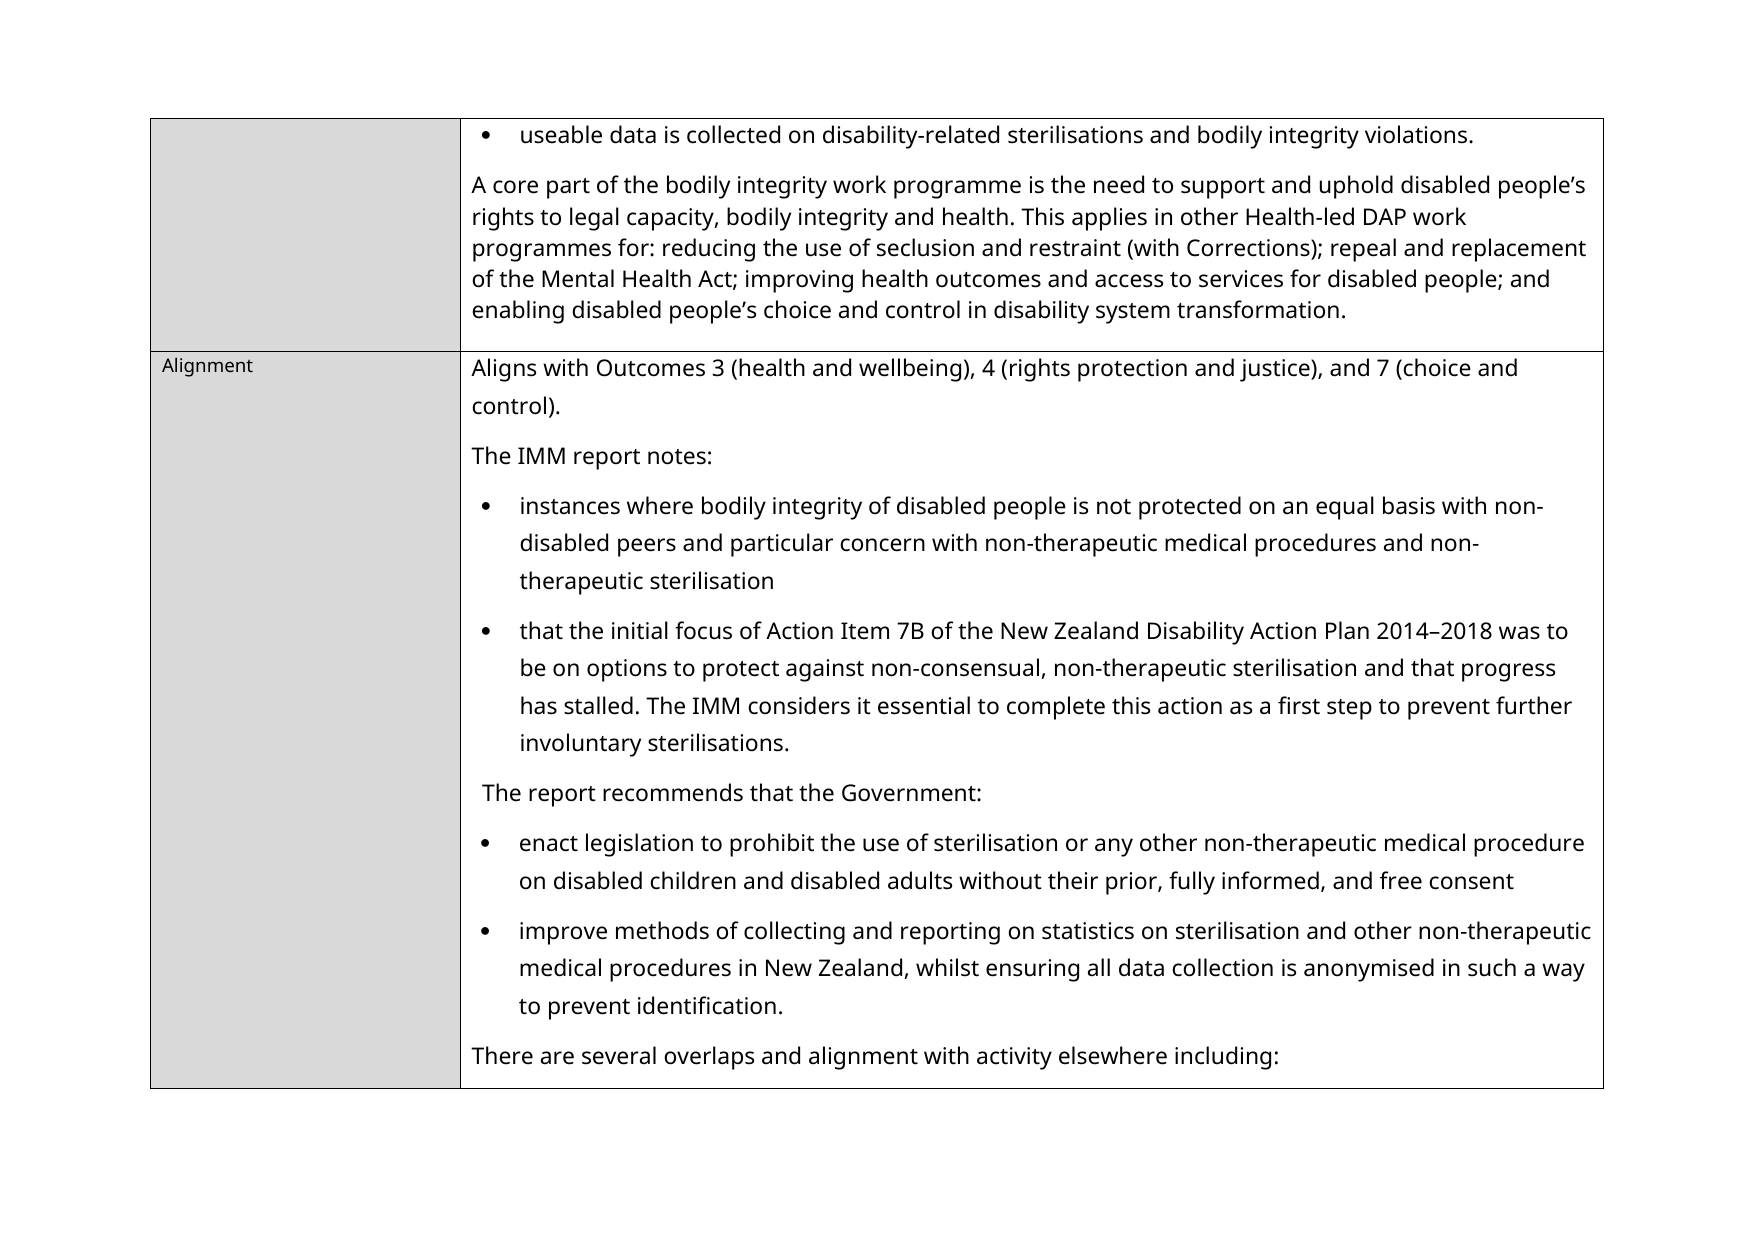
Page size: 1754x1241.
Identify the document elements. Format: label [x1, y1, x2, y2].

table_header [151, 119, 460, 351]
table_header [461, 119, 1603, 351]
table_cell [461, 352, 1603, 1088]
table_cell [151, 352, 460, 1088]
